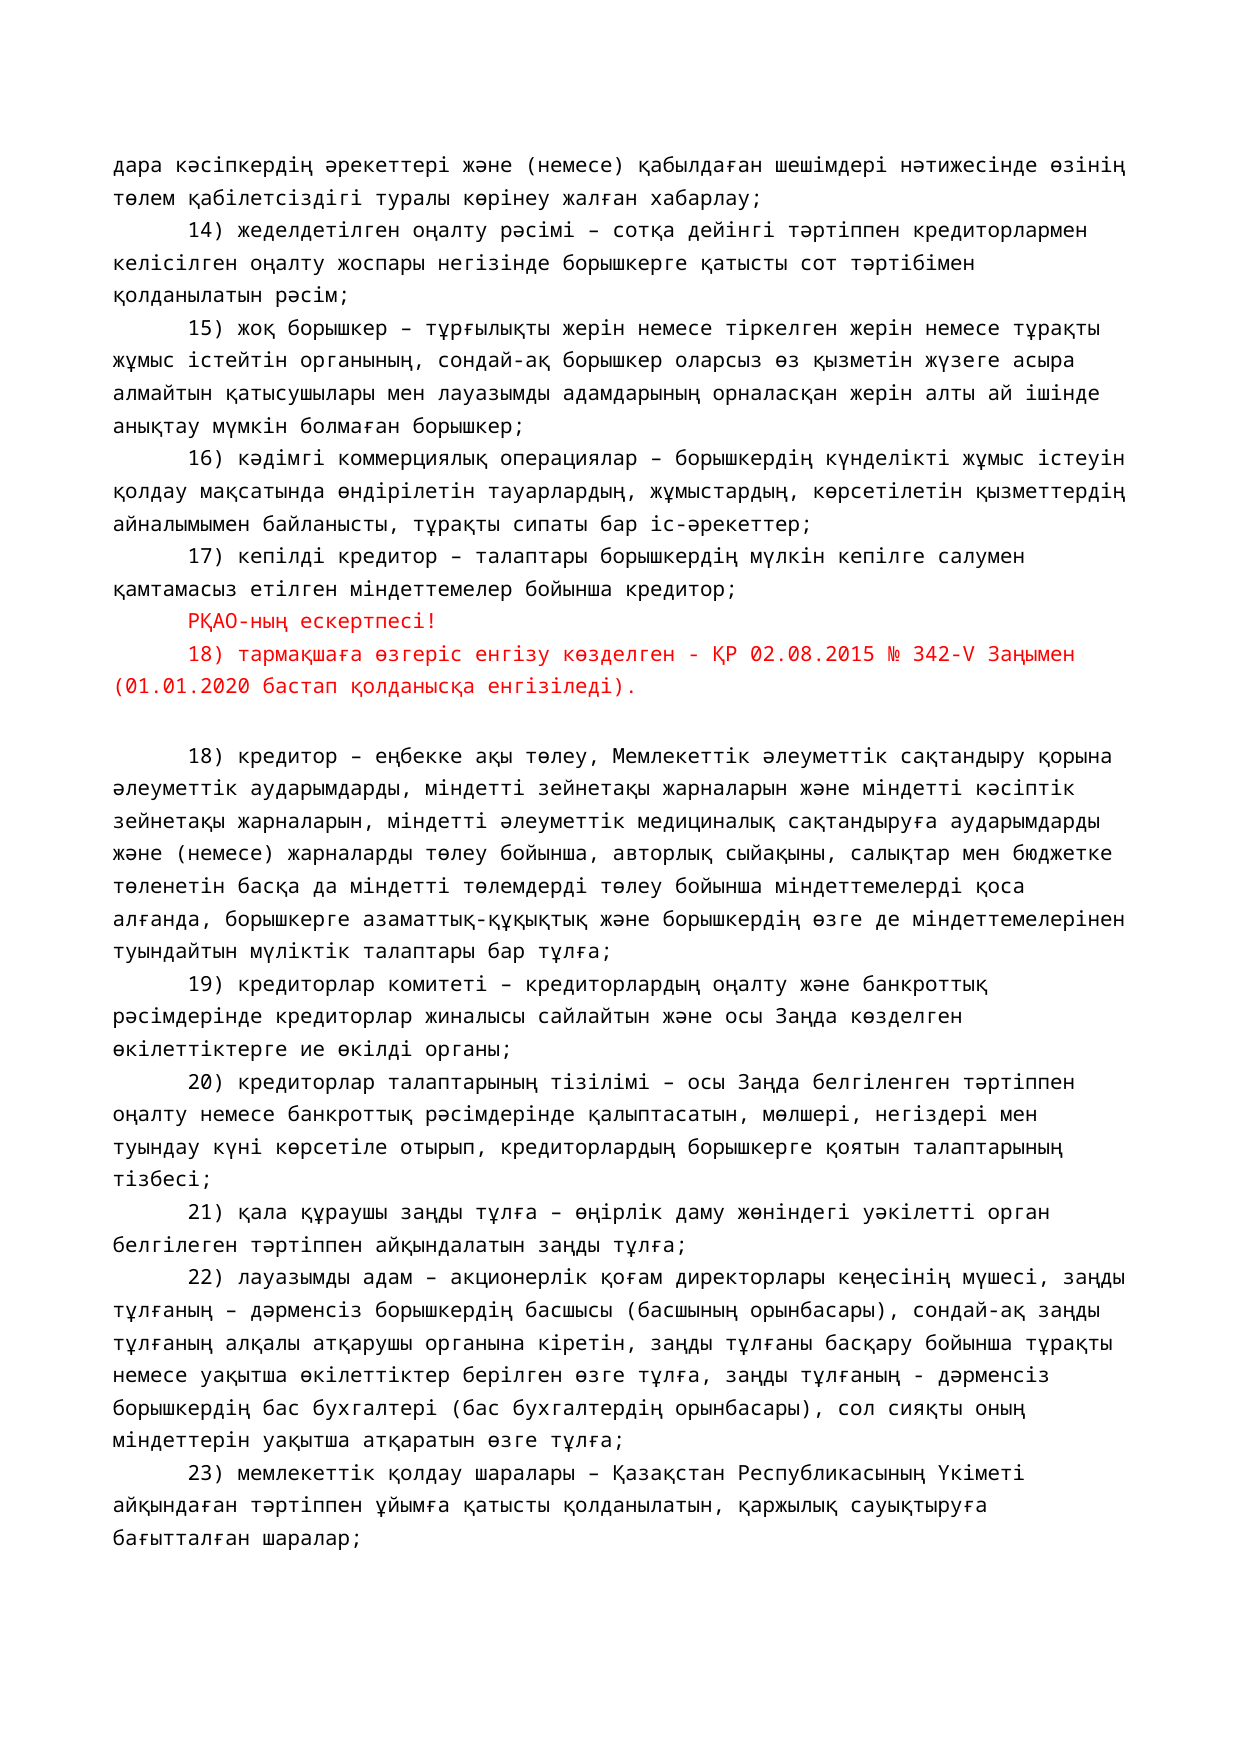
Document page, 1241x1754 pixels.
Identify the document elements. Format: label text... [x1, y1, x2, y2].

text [112, 150, 1128, 211]
text 20) кредиторлар талаптарының тізілімі – осы Заңда белгіленген тәртіппен оңалту немесе банкроттық рәсімдерінде қалыптасатын, мөлшері, негіздері мен туындау күні көрсетіле отырып, кредиторлардың борышкерге қоятын талаптарының тізбесі; [112, 1067, 1128, 1193]
text 22) лауазымды адам – акционерлік қоғам директорлары кеңесінің мүшесі, заңды тұлғаның – дәрменсіз борышкердің басшысы (басшының орынбасары), сондай-ақ заңды тұлғаның алқалы атқарушы органына кіретін, заңды тұлғаны басқару бойынша тұрақты немесе уақытша өкілеттіктер берілген өзге тұлға, заңды тұлғаның - дәрменсіз борышкердің бас бухгалтері (бас бухгалтердің орынбасары), сол сияқты оның міндеттерін уақытша атқаратын өзге тұлға; [112, 1262, 1128, 1454]
text 19) кредиторлар комитеті – кредиторлардың оңалту және банкроттық рәсімдерінде кредиторлар жиналысы сайлайтын және осы Заңда көзделген өкілеттіктерге ие өкілді органы; [112, 969, 1128, 1063]
text 21) қала құраушы заңды тұлға – өңірлік даму жөніндегі уәкілетті орган белгілеген тәртіппен айқындалатын заңды тұлға; [112, 1197, 1128, 1258]
text 17) кепiлдi кредитор – талаптары борышкердiң мүлкiн кепiлге салумен қамтамасыз етiлген мiндеттемелер бойынша кредитор; [112, 541, 1128, 602]
text 16) кәдімгі коммерциялық операциялар – борышкердiң күнделiктi жұмыс iстеуiн қолдау мақсатында өндiрiлетiн тауарлардың, жұмыстардың, көрсетiлетiн қызметтердiң айналымымен байланысты, тұрақты сипаты бар iс-әрекеттер; [112, 443, 1128, 537]
text РҚАО-ның ескертпесі! 18) тармақшаға өзгеріс енгізу көзделген - ҚР 02.08.2015 № 342-V Заңымен (01.01.2020 бастап қолданысқа енгізіледі). [112, 606, 1128, 736]
text 14) жеделдетiлген оңалту рәсiмi – сотқа дейiнгi тәртiппен кредиторлармен келiсiлген оңалту жоспары негiзiнде борышкерге қатысты сот тәртібімен қолданылатын рәсiм; [112, 215, 1128, 309]
text 23) мемлекеттiк қолдау шаралары – Қазақстан Республикасының Үкiметi айқындаған тәртiппен ұйымға қатысты қолданылатын, қаржылық сауықтыруға бағытталған шаралар; [112, 1458, 1128, 1552]
text 18) кредитор – еңбекке ақы төлеу, Мемлекеттiк әлеуметтiк сақтандыру қорына әлеуметтiк аударымдарды, мiндеттi зейнетақы жарналарын және мiндеттi кәсiптiк зейнетақы жарналарын, міндетті әлеуметтік медициналық сақтандыруға аударымдарды және (немесе) жарналарды төлеу бойынша, авторлық сыйақыны, салықтар мен бюджетке төленетiн басқа да мiндеттi төлемдерді төлеу бойынша мiндеттемелердi қоса алғанда, борышкерге азаматтық-құқықтық және борышкердің өзге де мiндеттемелерiнен туындайтын мүлiктiк талаптары бар тұлға; [112, 741, 1128, 965]
text 15) жоқ борышкер – тұрғылықты жерiн немесе тіркелген жерiн немесе тұрақты жұмыс істейтін органының, сондай-ақ борышкер оларсыз өз қызметiн жүзеге асыра алмайтын қатысушылары мен лауазымды адамдарының орналасқан жерін алты ай iшiнде анықтау мүмкiн болмаған борышкер; [112, 313, 1128, 439]
